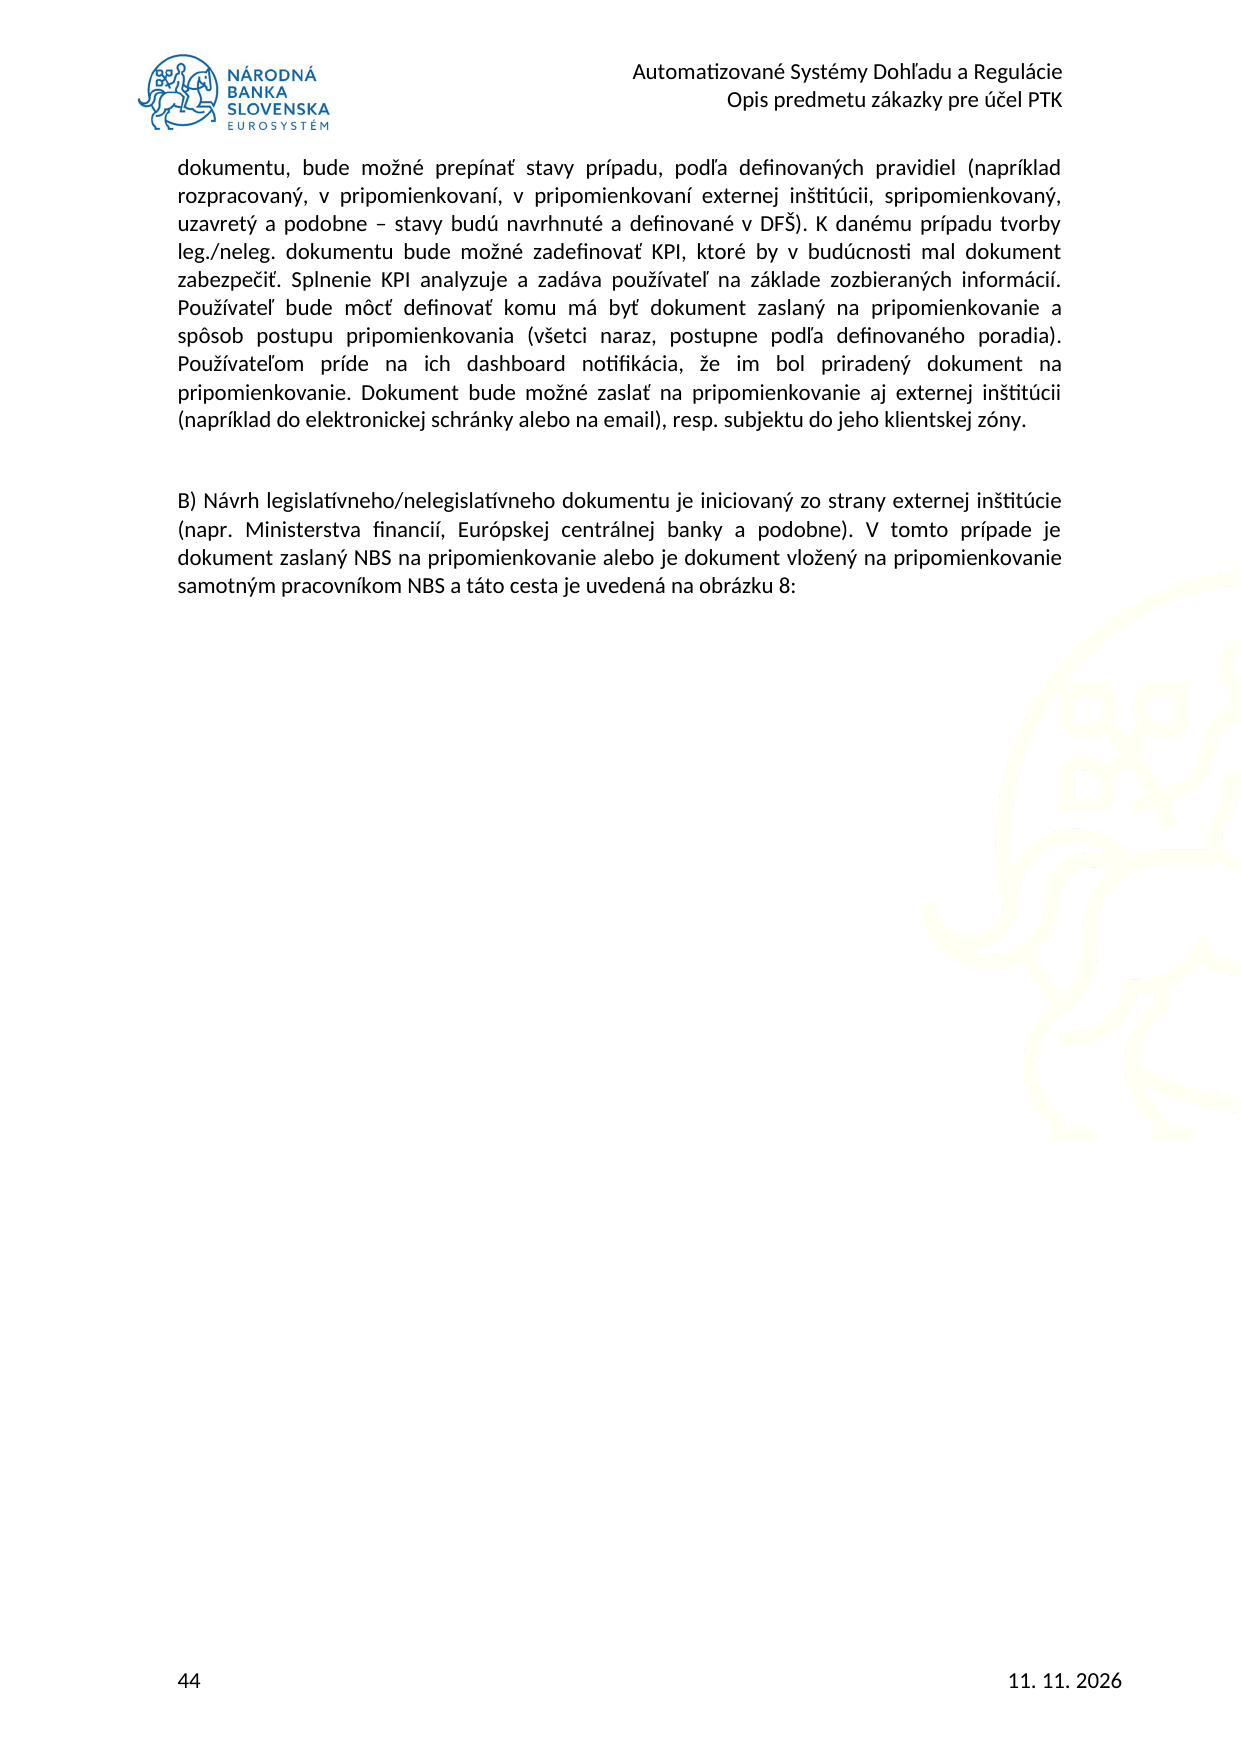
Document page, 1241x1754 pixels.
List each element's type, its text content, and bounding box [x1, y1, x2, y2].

text B) Návrh legislatívneho/nelegislatívneho dokumentu je iniciovaný zo strany externej inštitúcie (napr. Ministerstva financií, Európskej centrálnej banky a podobne). V tomto prípade je dokument zaslaný NBS na pripomienkovanie alebo je dokument vložený na pripomienkovanie samotným pracovníkom NBS a táto cesta je uvedená na obrázku 8: [177, 487, 1063, 599]
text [177, 153, 1063, 434]
picture [137, 51, 332, 134]
